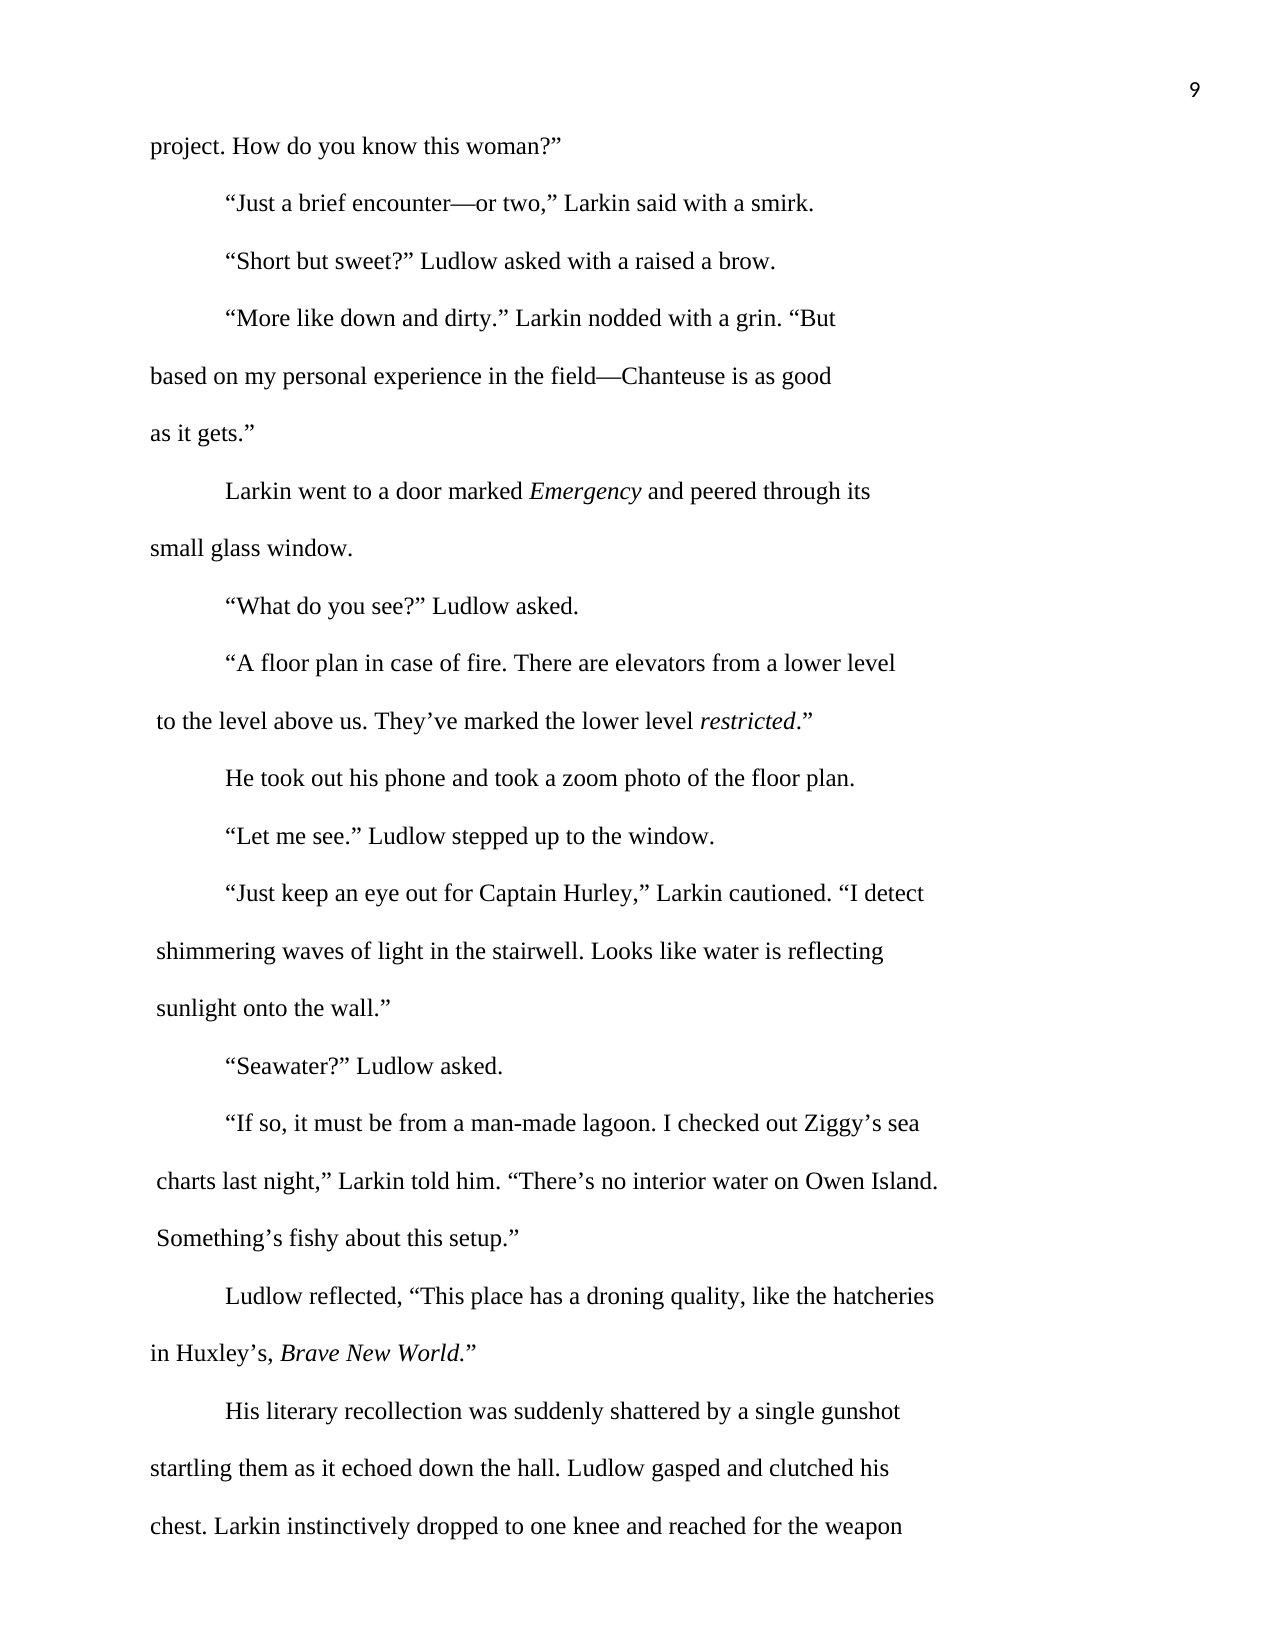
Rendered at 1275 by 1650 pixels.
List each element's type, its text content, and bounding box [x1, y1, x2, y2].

text “A floor plan in case of fire. There are elevators from a lower level [75, 648, 1200, 677]
text Ludlow reflected, “This place has a droning quality, like the hatcheries [75, 1281, 1200, 1310]
text as it gets.” [75, 418, 1200, 447]
text in Huxley’s, Brave New World.” [75, 1338, 1200, 1367]
text “Seawater?” Ludlow asked. [75, 1051, 1200, 1080]
text “If so, it must be from a man-made lagoon. I checked out Ziggy’s sea [75, 1108, 1200, 1137]
text Something’s fishy about this setup.” [75, 1223, 1200, 1252]
text Larkin went to a door marked Emergency and peered through its [75, 476, 1200, 505]
text “Short but sweet?” Ludlow asked with a raised a brow. [75, 246, 1200, 275]
text chest. Larkin instinctively dropped to one knee and reached for the weapon [75, 1511, 1200, 1540]
text to the level above us. They’ve marked the lower level restricted.” [75, 706, 1200, 735]
text small glass window. [75, 533, 1200, 562]
text His literary recollection was suddenly shattered by a single gunshot [75, 1396, 1200, 1425]
text charts last night,” Larkin told him. “There’s no interior water on Owen Island. [75, 1166, 1200, 1195]
text “Let me see.” Ludlow stepped up to the window. [75, 821, 1200, 850]
text startling them as it echoed down the hall. Ludlow gasped and clutched his [75, 1453, 1200, 1482]
text He took out his phone and took a zoom photo of the floor plan. [75, 763, 1200, 792]
text shimmering waves of light in the stairwell. Looks like water is reflecting [75, 936, 1200, 965]
text project. How do you know this woman?” [75, 131, 1200, 160]
text “More like down and dirty.” Larkin nodded with a grin. “But [75, 303, 1200, 332]
text “What do you see?” Ludlow asked. [75, 591, 1200, 620]
text based on my personal experience in the field—Chanteuse is as good [75, 361, 1200, 390]
text “Just a brief encounter—or two,” Larkin said with a smirk. [75, 188, 1200, 217]
text “Just keep an eye out for Captain Hurley,” Larkin cautioned. “I detect [75, 878, 1200, 907]
text sunlight onto the wall.” [75, 993, 1200, 1022]
